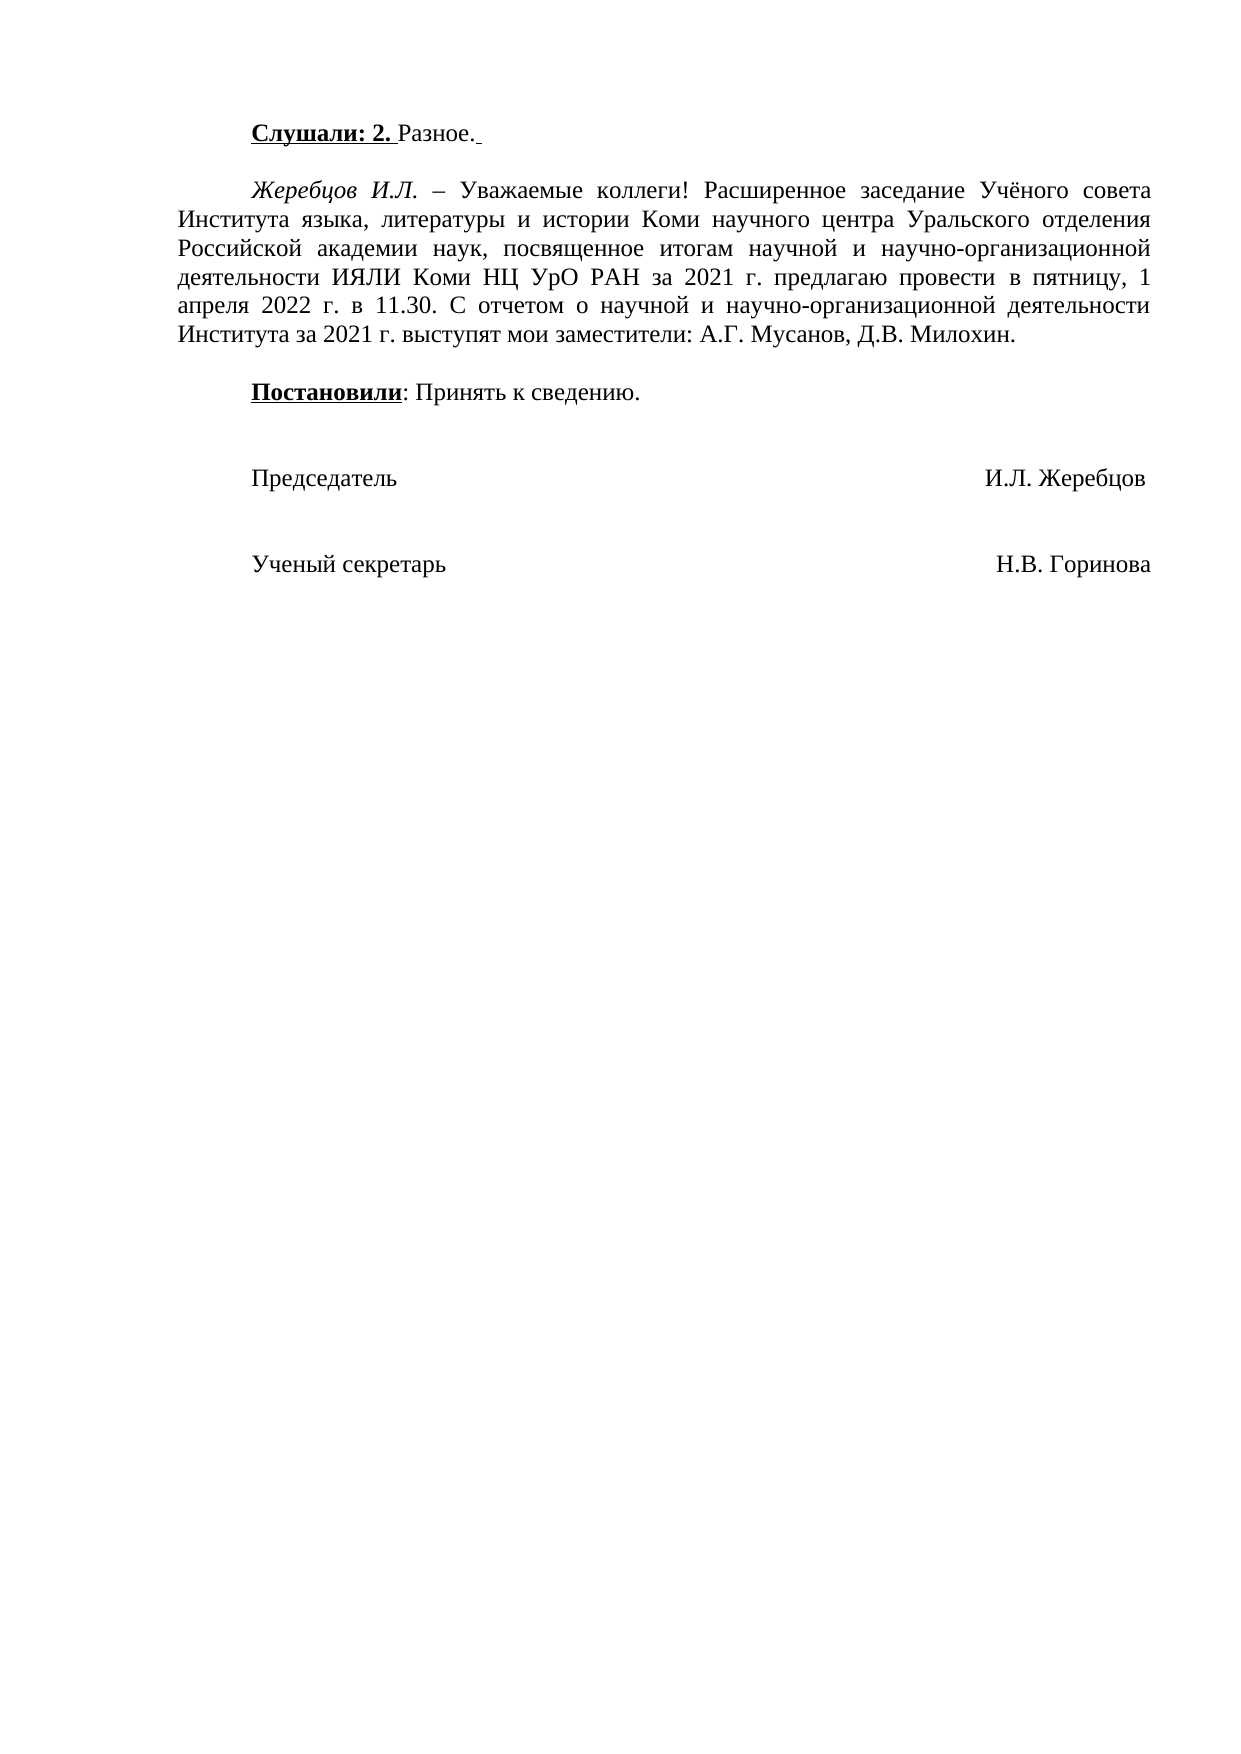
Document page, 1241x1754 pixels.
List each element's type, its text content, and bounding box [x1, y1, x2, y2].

text Постановили: Принять к сведению. [177, 377, 1152, 406]
text Слушали: 2. Разное. [177, 118, 1152, 147]
text Председатель И.Л. Жеребцов [177, 463, 1152, 492]
text Ученый секретарь Н.В. Горинова [177, 549, 1152, 578]
title Жеребцов И.Л. – Уважаемые коллеги! Расширенное заседание Учёного совета Института языка, литературы и истории Коми научного центра Уральского отделения Российской академии наук, посвященное итогам научной и научно-организационной деятельности ИЯЛИ Коми НЦ УрО РАН за 2021 г. предлагаю провести в пятницу, 1 апреля 2022 г. в 11.30. С отчетом о научной и научно-организационной деятельности Института за 2021 г. выступят мои заместители: А.Г. Мусанов, Д.В. Милохин. [177, 176, 1152, 348]
